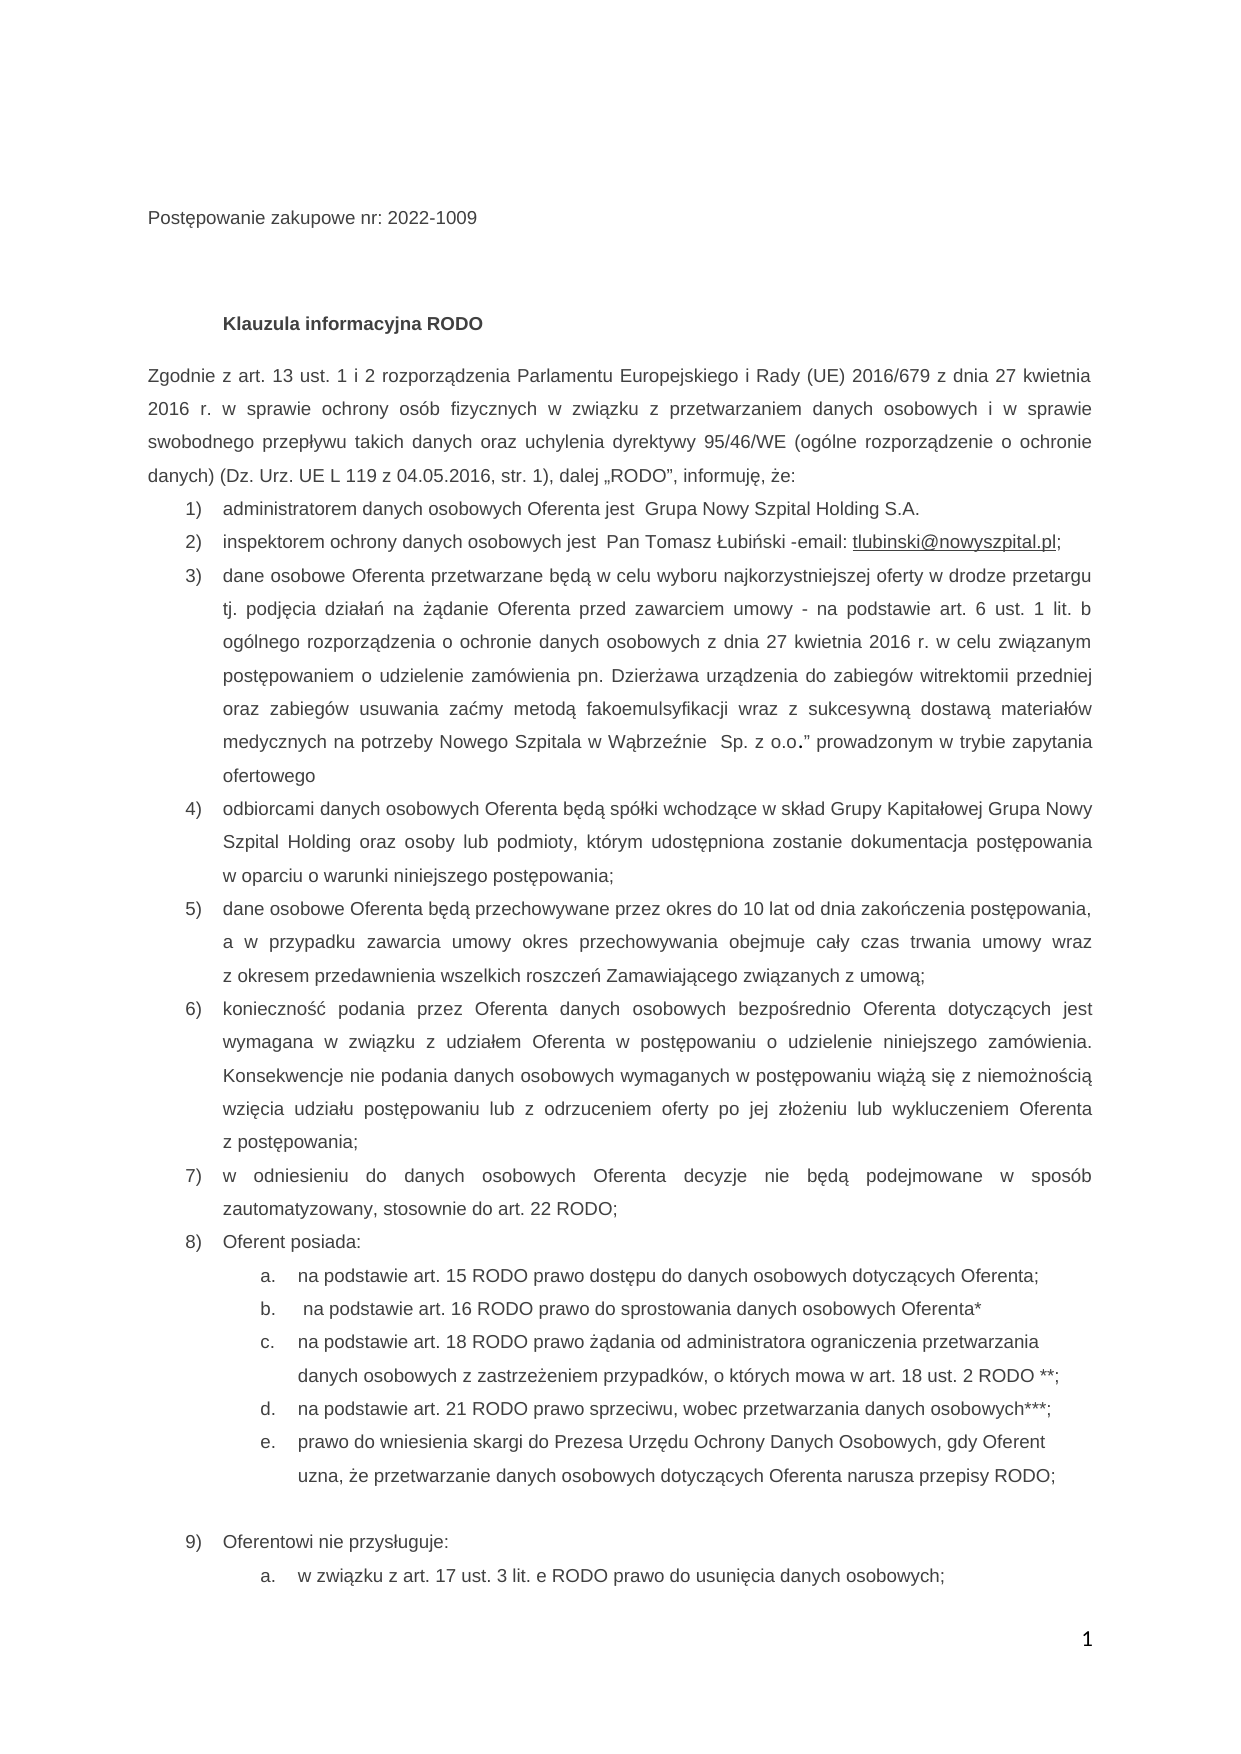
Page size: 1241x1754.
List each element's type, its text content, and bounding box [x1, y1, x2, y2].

list odbiorcami danych osobowych Oferenta będą spółki wchodzące w skład Grupy Kapitałowej Grupa Nowy Szpital Holding oraz osoby lub podmioty, którym udostępniona zostanie dokumentacja postępowania w oparciu o warunki niniejszego postępowania; [185, 789, 1092, 889]
list na podstawie art. 21 RODO prawo sprzeciwu, wobec przetwarzania danych osobowych***; [260, 1389, 1092, 1422]
list w odniesieniu do danych osobowych Oferenta decyzje nie będą podejmowane w sposób zautomatyzowany, stosownie do art. 22 RODO; [185, 1155, 1092, 1222]
list Oferentowi nie przysługuje: [185, 1522, 1092, 1555]
list administratorem danych osobowych Oferenta jest Grupa Nowy Szpital Holding S.A. [185, 489, 1092, 522]
list Oferent posiada: [185, 1222, 1092, 1255]
list na podstawie art. 15 RODO prawo dostępu do danych osobowych dotyczących Oferenta; [260, 1255, 1092, 1289]
list na podstawie art. 16 RODO prawo do sprostowania danych osobowych Oferenta* [260, 1289, 1092, 1322]
list prawo do wniesienia skargi do Prezesa Urzędu Ochrony Danych Osobowych, gdy Oferent uzna, że przetwarzanie danych osobowych dotyczących Oferenta narusza przepisy RODO; [260, 1422, 1092, 1489]
list dane osobowe Oferenta będą przechowywane przez okres do 10 lat od dnia zakończenia postępowania, a w przypadku zawarcia umowy okres przechowywania obejmuje cały czas trwania umowy wraz z okresem przedawnienia wszelkich roszczeń Zamawiającego związanych z umową; [185, 889, 1092, 989]
text Zgodnie z art. 13 ust. 1 i 2 rozporządzenia Parlamentu Europejskiego i Rady (UE) 2016/679 z dnia 27 kwietnia 2016 r. w sprawie ochrony osób fizycznych w związku z przetwarzaniem danych osobowych i w sprawie swobodnego przepływu takich danych oraz uchylenia dyrektywy 95/46/WE (ogólne rozporządzenie o ochronie danych) (Dz. Urz. UE L 119 z 04.05.2016, str. 1), dalej „RODO”, informuję, że: [148, 355, 1092, 489]
list dane osobowe Oferenta przetwarzane będą w celu wyboru najkorzystniejszej oferty w drodze przetargu tj. podjęcia działań na żądanie Oferenta przed zawarciem umowy - na podstawie art. 6 ust. 1 lit. b ogólnego rozporządzenia o ochronie danych osobowych z dnia 27 kwietnia 2016 r. w celu związanym postępowaniem o udzielenie zamówienia pn. Dzierżawa urządzenia do zabiegów witrektomii przedniej oraz zabiegów usuwania zaćmy metodą fakoemulsyfikacji wraz z sukcesywną dostawą materiałów medycznych na potrzeby Nowego Szpitala w Wąbrzeźnie Sp. z o.o.” prowadzonym w trybie zapytania ofertowego [185, 555, 1092, 789]
list na podstawie art. 18 RODO prawo żądania od administratora ograniczenia przetwarzania danych osobowych z zastrzeżeniem przypadków, o których mowa w art. 18 ust. 2 RODO **; [260, 1322, 1092, 1389]
list konieczność podania przez Oferenta danych osobowych bezpośrednio Oferenta dotyczących jest wymagana w związku z udziałem Oferenta w postępowaniu o udzielenie niniejszego zamówienia. Konsekwencje nie podania danych osobowych wymaganych w postępowaniu wiążą się z niemożnością wzięcia udziału postępowaniu lub z odrzuceniem oferty po jej złożeniu lub wykluczeniem Oferenta z postępowania; [185, 989, 1092, 1155]
list Klauzula informacyjna RODO [223, 312, 1092, 334]
list w związku z art. 17 ust. 3 lit. e RODO prawo do usunięcia danych osobowych; [260, 1555, 1092, 1589]
text Postępowanie zakupowe nr: 2022-1009 [148, 198, 1092, 231]
list inspektorem ochrony danych osobowych jest Pan Tomasz Łubiński -email: tlubinski@nowyszpital.pl; [185, 522, 1092, 555]
